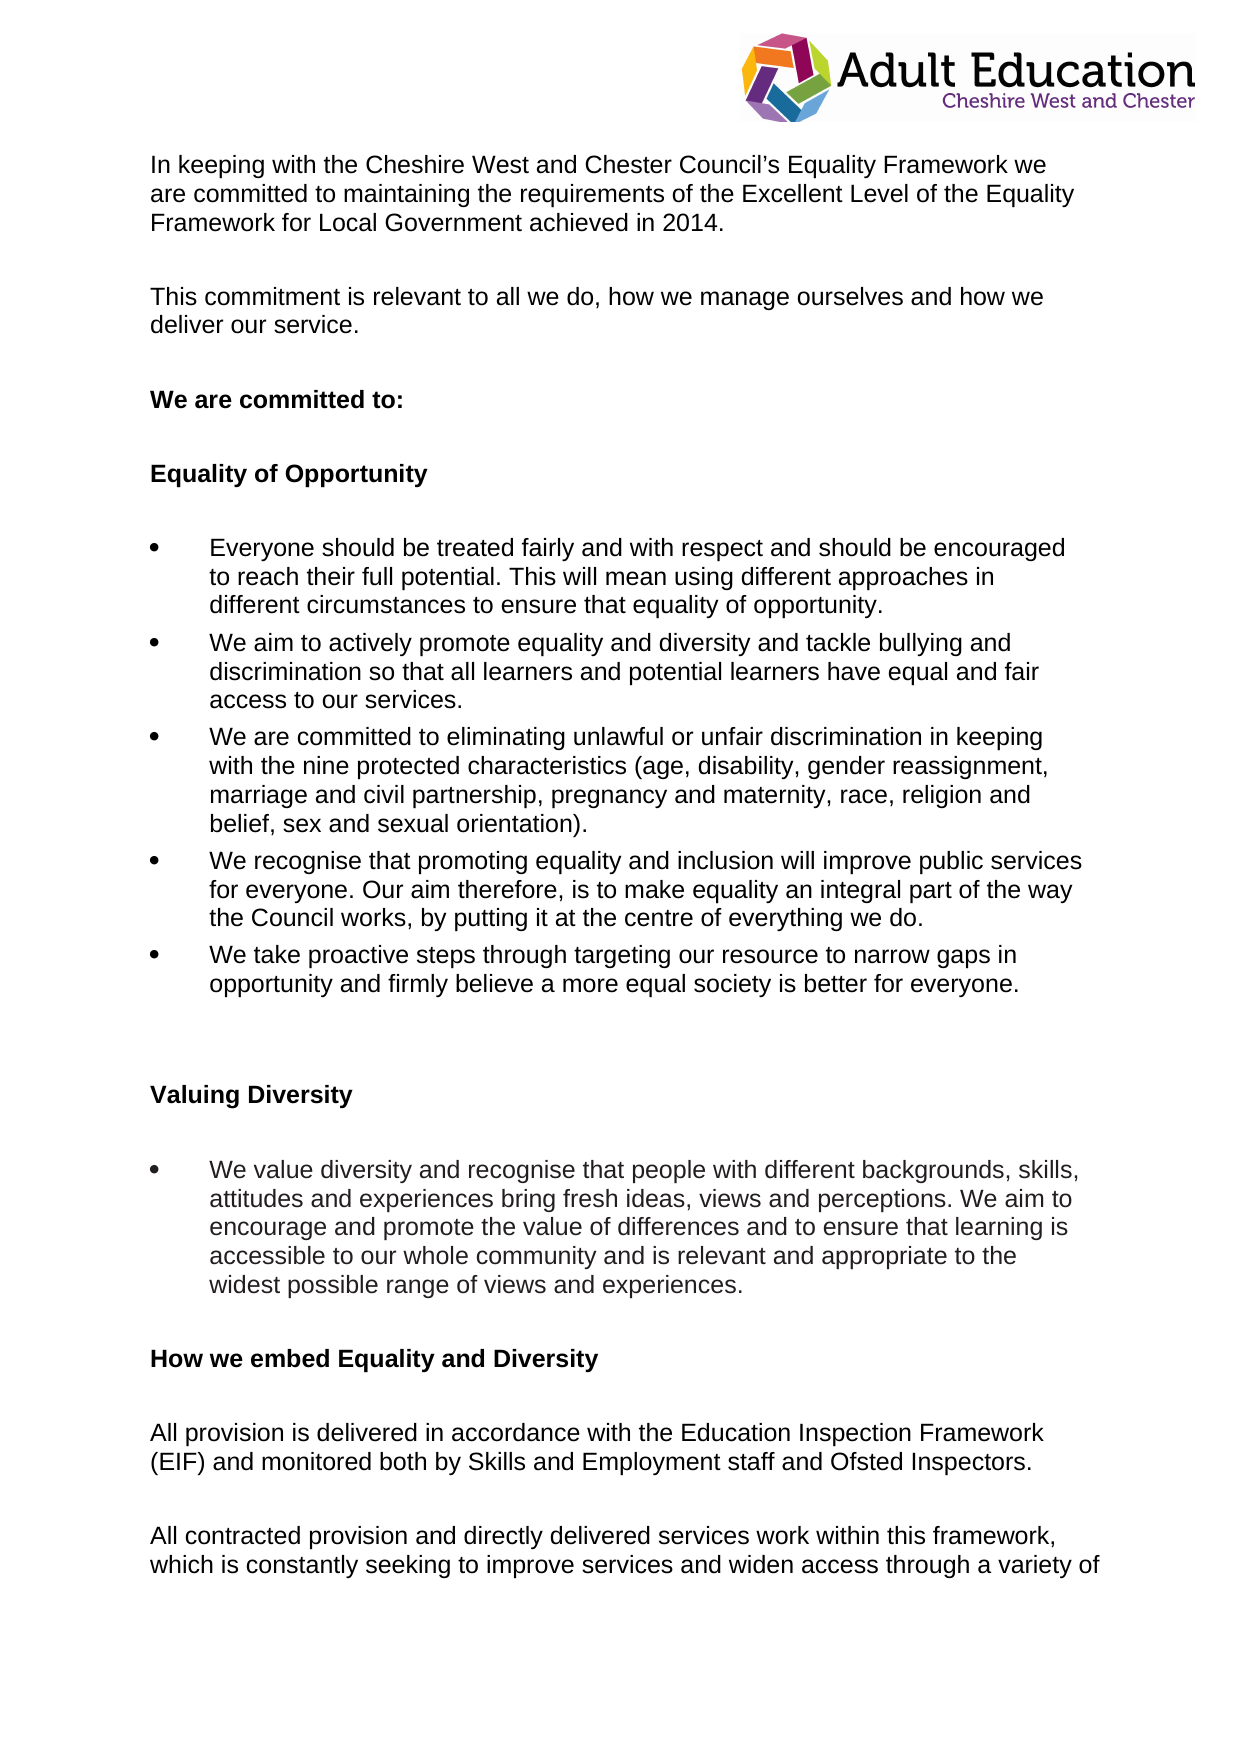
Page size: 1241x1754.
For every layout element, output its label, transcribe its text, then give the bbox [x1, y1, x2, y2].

list We value diversity and recognise that people with different backgrounds, skills, attitudes and experiences bring fresh ideas, views and perceptions. We aim to encourage and promote the value of differences and to ensure that learning is accessible to our whole community and is relevant and appropriate to the widest possible range of views and experiences. [150, 1155, 1090, 1298]
list We recognise that promoting equality and inclusion will improve public services for everyone. Our aim therefore, is to make equality an integral part of the way the Council works, by putting it at the centre of everything we do. [150, 846, 1090, 932]
text We are committed to: [150, 384, 1090, 413]
text Valuing Diversity [150, 1081, 1090, 1109]
picture [739, 33, 1196, 121]
list We are committed to eliminating unlawful or unfair discrimination in keeping with the nine protected characteristics (age, disability, gender reassignment, marriage and civil partnership, pregnancy and maternity, race, religion and belief, sex and sexual orientation). [150, 722, 1090, 837]
list We aim to actively promote equality and diversity and tackle bullying and discrimination so that all learners and potential learners have equal and fair access to our services. [150, 628, 1090, 714]
text This commitment is relevant to all we do, how we manage ourselves and how we deliver our service. [150, 282, 1090, 339]
list Everyone should be treated fairly and with respect and should be encouraged to reach their full potential. This will mean using different approaches in different circumstances to ensure that equality of opportunity. [150, 533, 1090, 619]
text In keeping with the Cheshire West and Chester Council’s Equality Framework we are committed to maintaining the requirements of the Excellent Level of the Equality Framework for Local Government achieved in 2014. [150, 150, 1090, 236]
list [150, 1521, 1107, 1578]
text Equality of Opportunity [150, 459, 1090, 487]
text How we embed Equality and Diversity [150, 1344, 1090, 1373]
text All provision is delivered in accordance with the Education Inspection Framework (EIF) and monitored both by Skills and Employment staff and Ofsted Inspectors. [150, 1418, 1090, 1476]
list We take proactive steps through targeting our resource to narrow gaps in opportunity and firmly believe a more equal society is better for everyone. [150, 940, 1090, 998]
